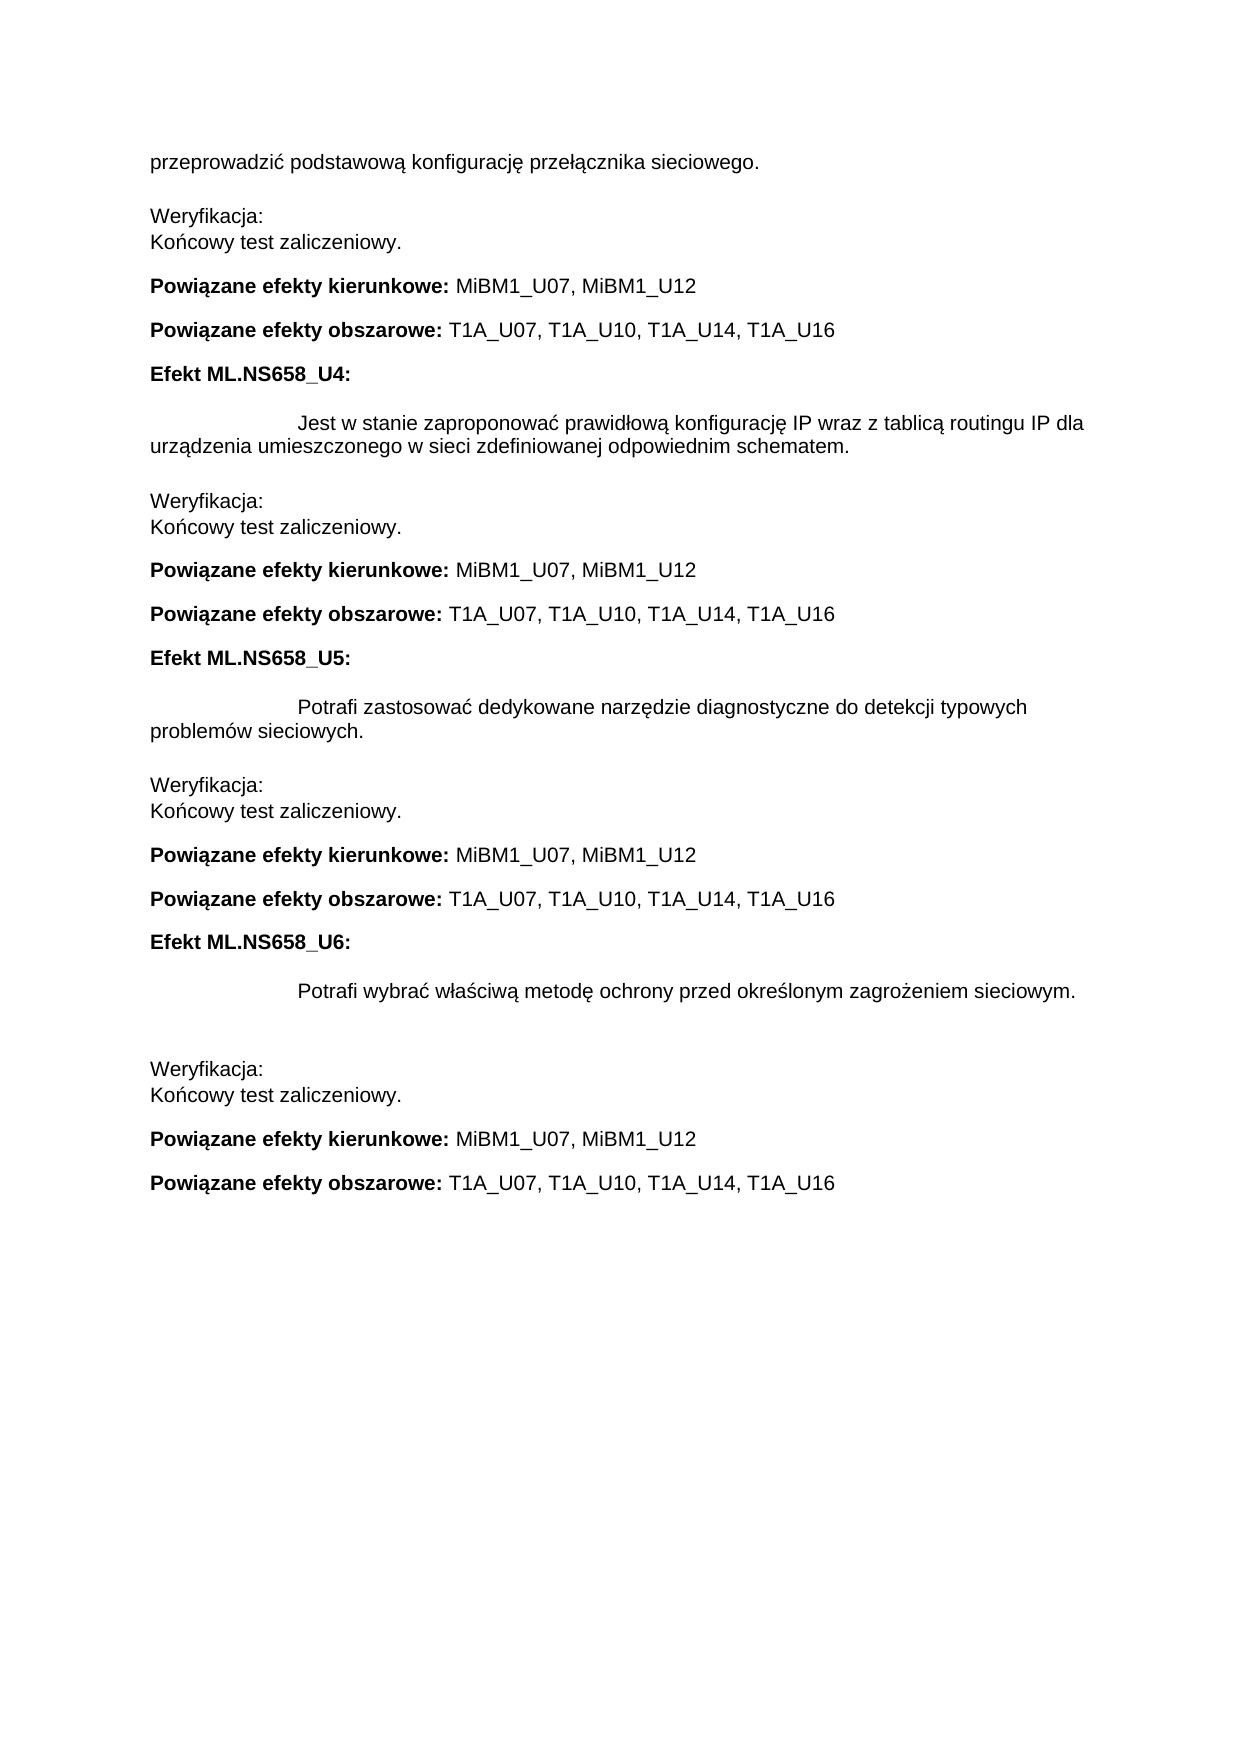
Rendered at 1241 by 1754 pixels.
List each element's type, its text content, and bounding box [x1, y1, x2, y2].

text Jest w stanie zaproponować prawidłową konfigurację IP wraz z tablicą routingu IP dla urządzenia umieszczonego w sieci zdefiniowanej odpowiednim schematem. [150, 386, 1090, 482]
text Weryfikacja: [150, 488, 1090, 512]
text Weryfikacja: [150, 1057, 1090, 1081]
text Potrafi zastosować dedykowane narzędzie diagnostyczne do detekcji typowych problemów sieciowych. [150, 671, 1090, 767]
text Powiązane efekty kierunkowe: MiBM1_U07, MiBM1_U12 [150, 1127, 1090, 1151]
text Weryfikacja: [150, 204, 1090, 228]
text Powiązane efekty kierunkowe: MiBM1_U07, MiBM1_U12 [150, 558, 1090, 582]
text Powiązane efekty obszarowe: T1A_U07, T1A_U10, T1A_U14, T1A_U16 [150, 886, 1090, 910]
text Powiązane efekty obszarowe: T1A_U07, T1A_U10, T1A_U14, T1A_U16 [150, 602, 1090, 626]
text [150, 150, 1090, 198]
text Powiązane efekty kierunkowe: MiBM1_U07, MiBM1_U12 [150, 274, 1090, 298]
text Potrafi wybrać właściwą metodę ochrony przed określonym zagrożeniem sieciowym. [150, 955, 1090, 1051]
text Końcowy test zaliczeniowy. [150, 799, 1090, 823]
text Końcowy test zaliczeniowy. [150, 1083, 1090, 1107]
text Końcowy test zaliczeniowy. [150, 514, 1090, 538]
text Efekt ML.NS658_U5: [150, 646, 1090, 670]
text Końcowy test zaliczeniowy. [150, 230, 1090, 254]
text Powiązane efekty obszarowe: T1A_U07, T1A_U10, T1A_U14, T1A_U16 [150, 1171, 1090, 1195]
text Weryfikacja: [150, 773, 1090, 797]
text Powiązane efekty obszarowe: T1A_U07, T1A_U10, T1A_U14, T1A_U16 [150, 318, 1090, 342]
text Powiązane efekty kierunkowe: MiBM1_U07, MiBM1_U12 [150, 843, 1090, 867]
text Efekt ML.NS658_U6: [150, 930, 1090, 954]
text Efekt ML.NS658_U4: [150, 361, 1090, 385]
